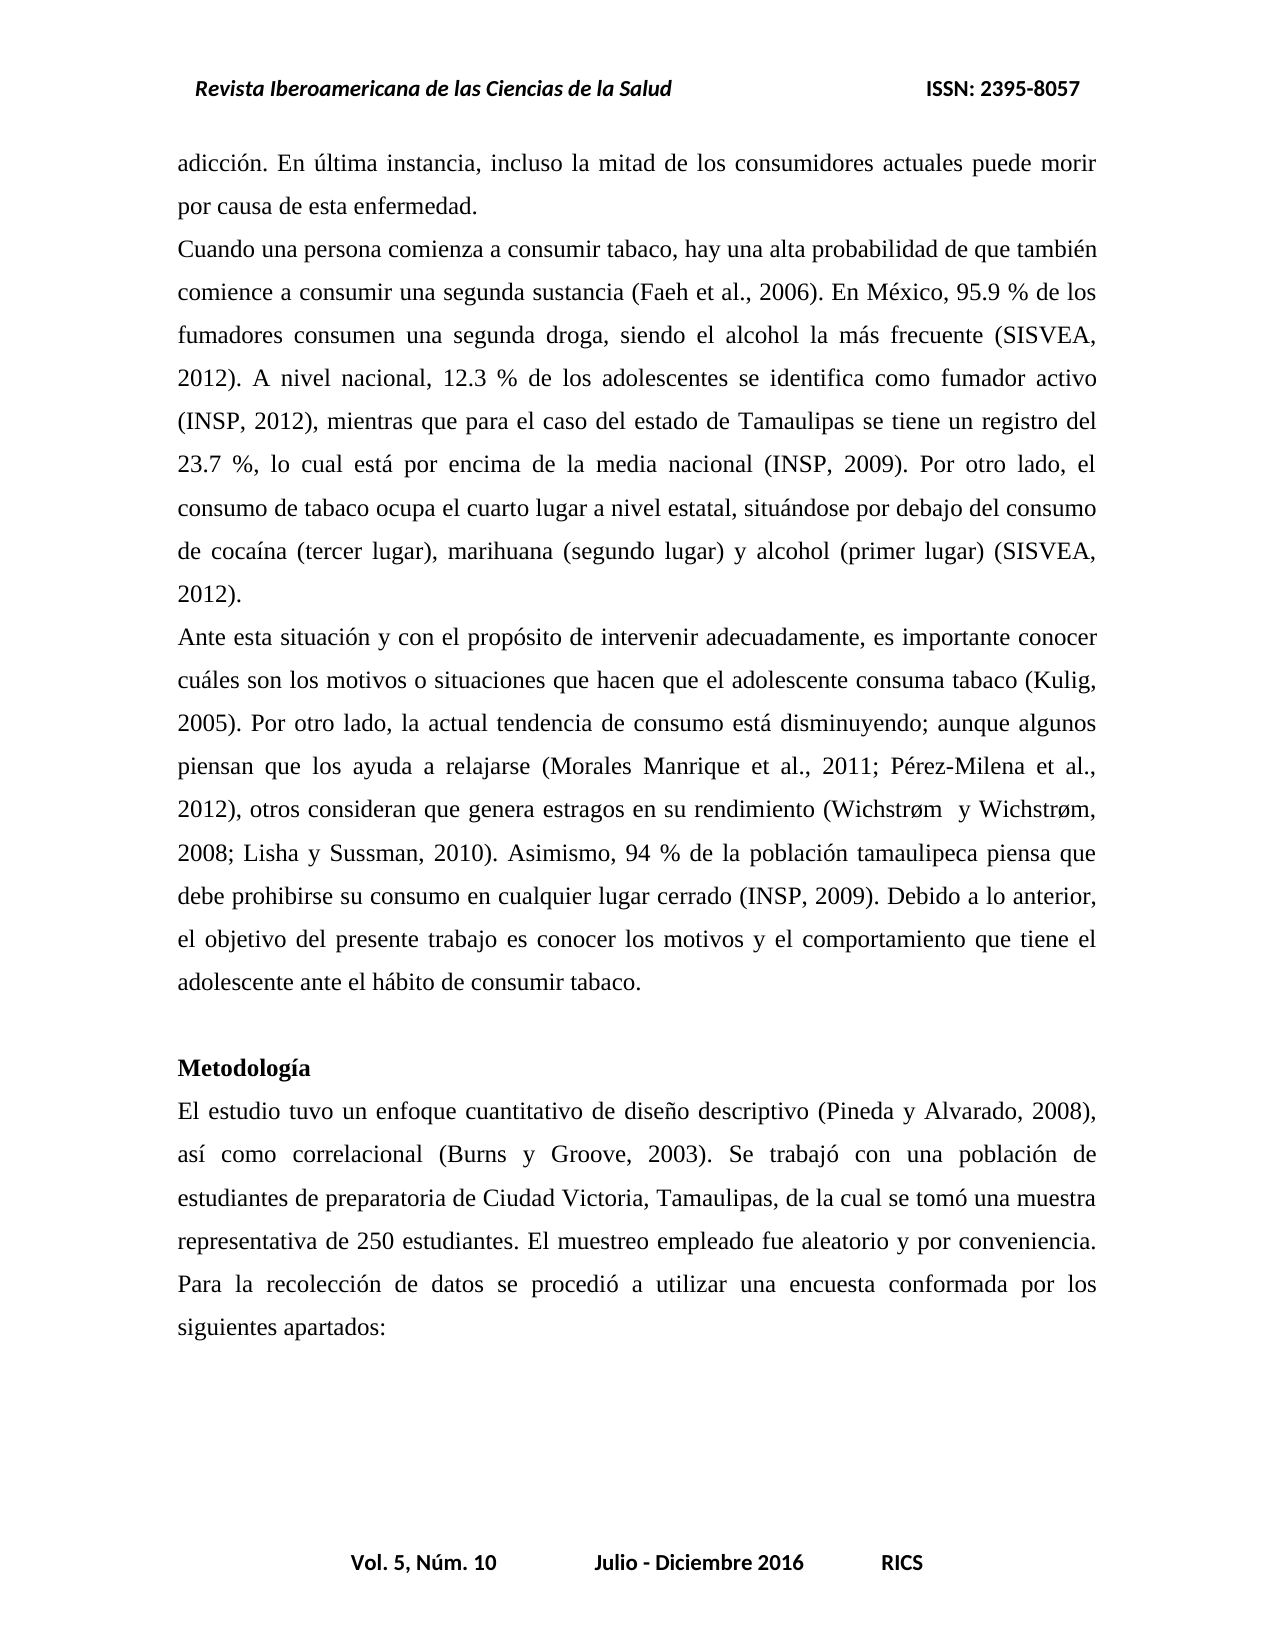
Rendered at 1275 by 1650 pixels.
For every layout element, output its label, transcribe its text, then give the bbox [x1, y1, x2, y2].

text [177, 148, 1098, 219]
text Ante esta situación y con el propósito de intervenir adecuadamente, es importante conocer cuáles son los motivos o situaciones que hacen que el adolescente consuma tabaco (Kulig, 2005). Por otro lado, la actual tendencia de consumo está disminuyendo; aunque algunos piensan que los ayuda a relajarse (Morales Manrique et al., 2011; Pérez-Milena et al., 2012), otros consideran que genera estragos en su rendimiento (Wichstrøm y Wichstrøm, 2008; Lisha y Sussman, 2010). Asimismo, 94 % de la población tamaulipeca piensa que debe prohibirse su consumo en cualquier lugar cerrado (INSP, 2009). Debido a lo anterior, el objetivo del presente trabajo es conocer los motivos y el comportamiento que tiene el adolescente ante el hábito de consumir tabaco. [177, 622, 1098, 996]
text Metodología [177, 1053, 1098, 1082]
text Cuando una persona comienza a consumir tabaco, hay una alta probabilidad de que también comience a consumir una segunda sustancia (Faeh et al., 2006). En México, 95.9 % de los fumadores consumen una segunda droga, siendo el alcohol la más frecuente (SISVEA, 2012). A nivel nacional, 12.3 % de los adolescentes se identifica como fumador activo (INSP, 2012), mientras que para el caso del estado de Tamaulipas se tiene un registro del 23.7 %, lo cual está por encima de la media nacional (INSP, 2009). Por otro lado, el consumo de tabaco ocupa el cuarto lugar a nivel estatal, situándose por debajo del consumo de cocaína (tercer lugar), marihuana (segundo lugar) y alcohol (primer lugar) (SISVEA, 2012). [177, 234, 1098, 608]
text El estudio tuvo un enfoque cuantitativo de diseño descriptivo (Pineda y Alvarado, 2008), así como correlacional (Burns y Groove, 2003). Se trabajó con una población de estudiantes de preparatoria de Ciudad Victoria, Tamaulipas, de la cual se tomó una muestra representativa de 250 estudiantes. El muestreo empleado fue aleatorio y por conveniencia. Para la recolección de datos se procedió a utilizar una encuesta conformada por los siguientes apartados: [177, 1096, 1098, 1341]
